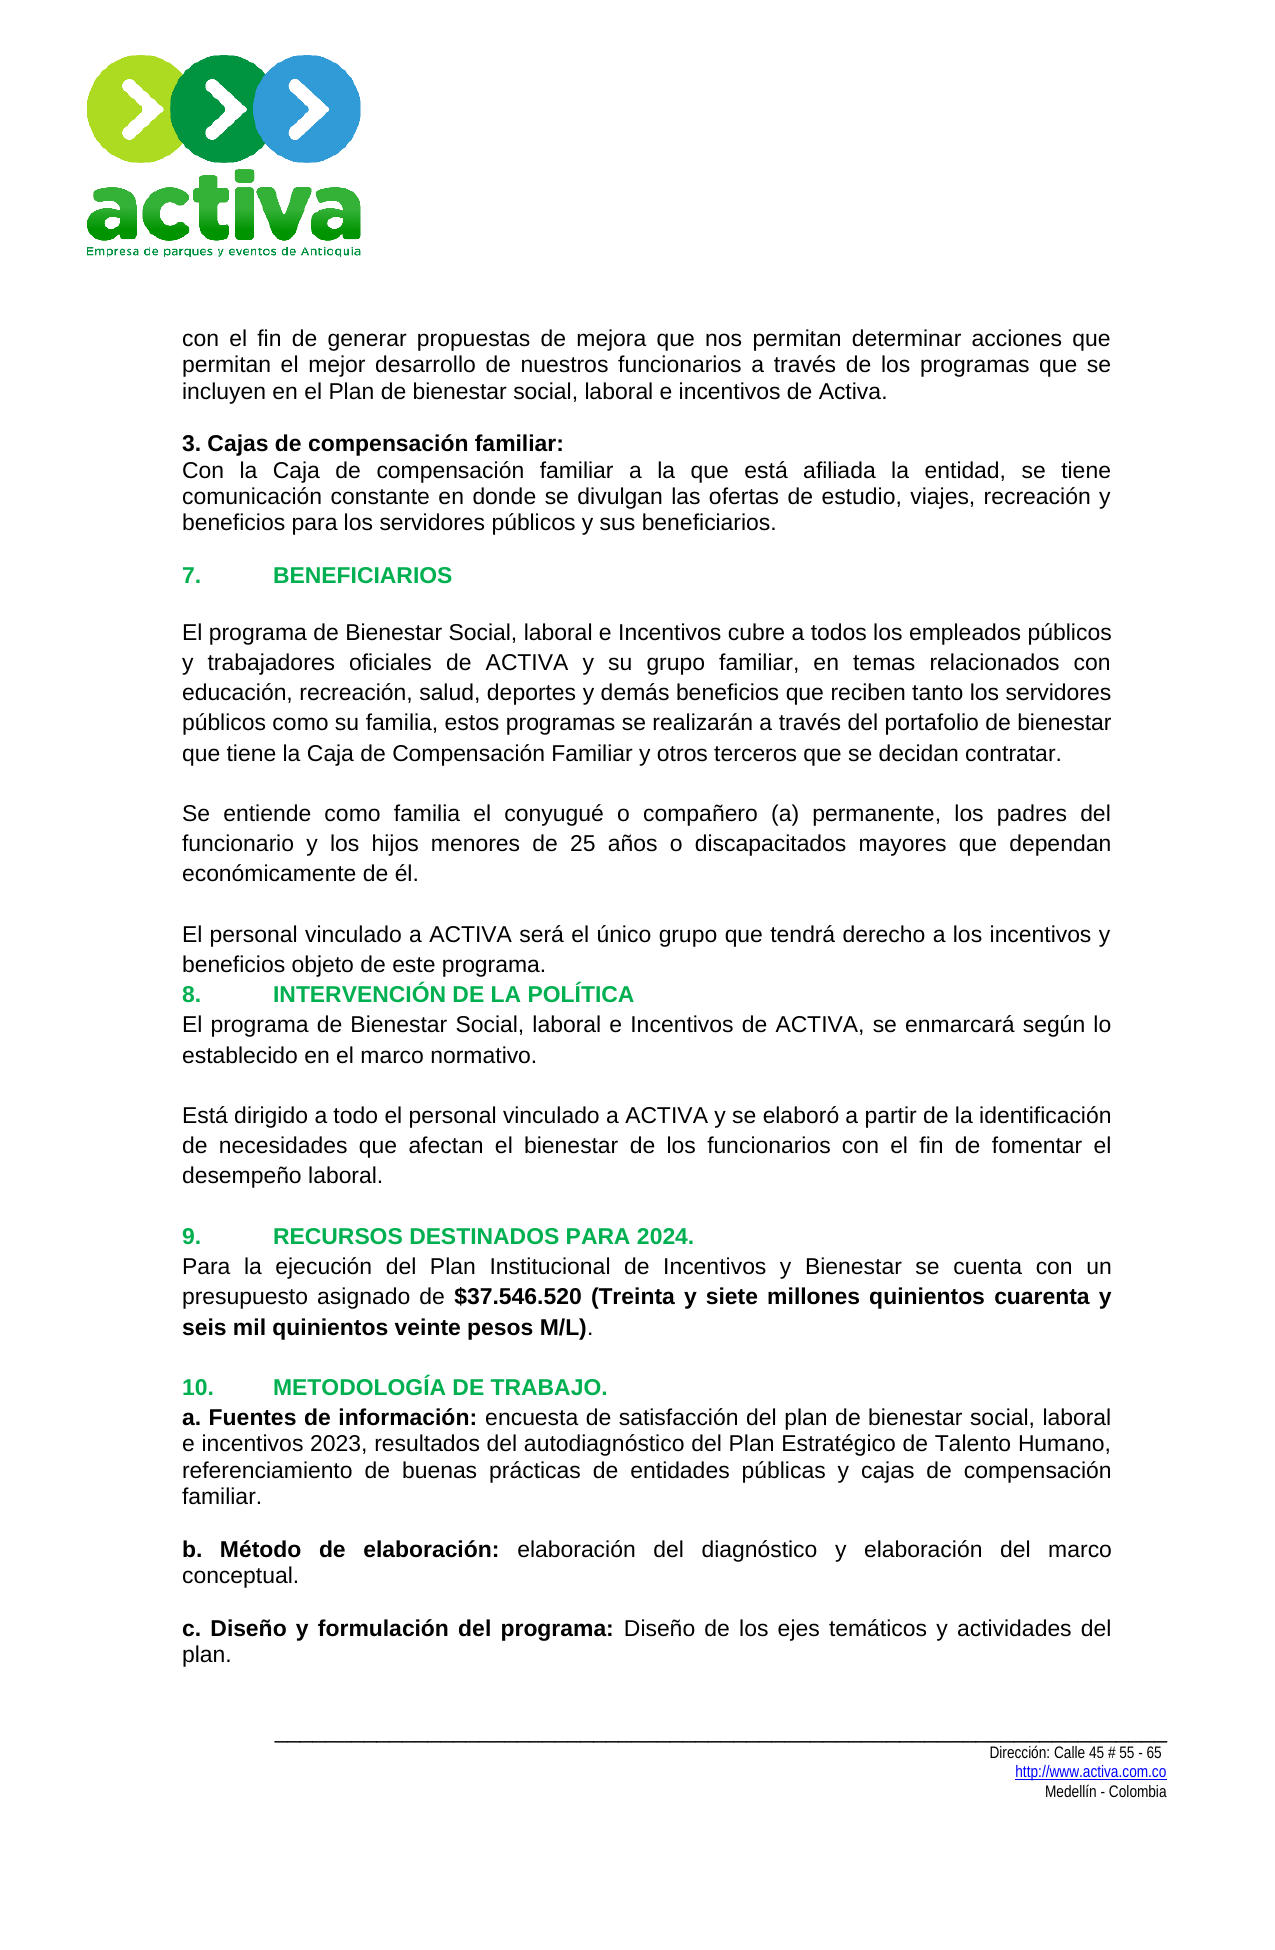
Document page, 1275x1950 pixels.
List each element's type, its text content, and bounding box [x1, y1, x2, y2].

list RECURSOS DESTINADOS PARA 2024. [182, 1223, 1166, 1249]
text Se entiende como familia el conyugué o compañero (a) permanente, los padres del funcionario y los hijos menores de 25 años o discapacitados mayores que dependan económicamente de él. [182, 800, 1112, 887]
list INTERVENCIÓN DE LA POLÍTICA [182, 981, 1112, 1007]
list BENEFICIARIOS [182, 562, 1166, 588]
text Está dirigido a todo el personal vinculado a ACTIVA y se elaboró a partir de la identificación de necesidades que afectan el bienestar de los funcionarios con el fin de fomentar el desempeño laboral. [182, 1102, 1112, 1189]
text El programa de Bienestar Social, laboral e Incentivos cubre a todos los empleados públicos y trabajadores oficiales de ACTIVA y su grupo familiar, en temas relacionados con educación, recreación, salud, deportes y demás beneficios que reciben tanto los servidores públicos como su familia, estos programas se realizarán a través del portafolio de bienestar que tiene la Caja de Compensación Familiar y otros terceros que se decidan contratar. [182, 619, 1112, 766]
text c. Diseño y formulación del programa: Diseño de los ejes temáticos y actividades del plan. [182, 1615, 1112, 1668]
text 3. Cajas de compensación familiar: [182, 430, 1112, 457]
text b. Método de elaboración: elaboración del diagnóstico y elaboración del marco conceptual. [182, 1536, 1112, 1588]
text a. Fuentes de información: encuesta de satisfacción del plan de bienestar social, laboral e incentivos 2023, resultados del autodiagnóstico del Plan Estratégico de Talento Humano, referenciamiento de buenas prácticas de entidades públicas y cajas de compensación familiar. [182, 1404, 1112, 1509]
text El programa de Bienestar Social, laboral e Incentivos de ACTIVA, se enmarcará según lo establecido en el marco normativo. [182, 1011, 1112, 1068]
text Para la ejecución del Plan Institucional de Incentivos y Bienestar se cuenta con un presupuesto asignado de $37.546.520 (Treinta y siete millones quinientos cuarenta y seis mil quinientos veinte pesos M/L). [182, 1253, 1112, 1340]
list METODOLOGÍA DE TRABAJO. [182, 1374, 1112, 1400]
text El personal vinculado a ACTIVA será el único grupo que tendrá derecho a los incentivos y beneficios objeto de este programa. [182, 921, 1112, 977]
picture [51, 23, 417, 283]
text Con la Caja de compensación familiar a la que está afiliada la entidad, se tiene comunicación constante en donde se divulgan las ofertas de estudio, viajes, recreación y beneficios para los servidores públicos y sus beneficiarios. [182, 457, 1112, 536]
